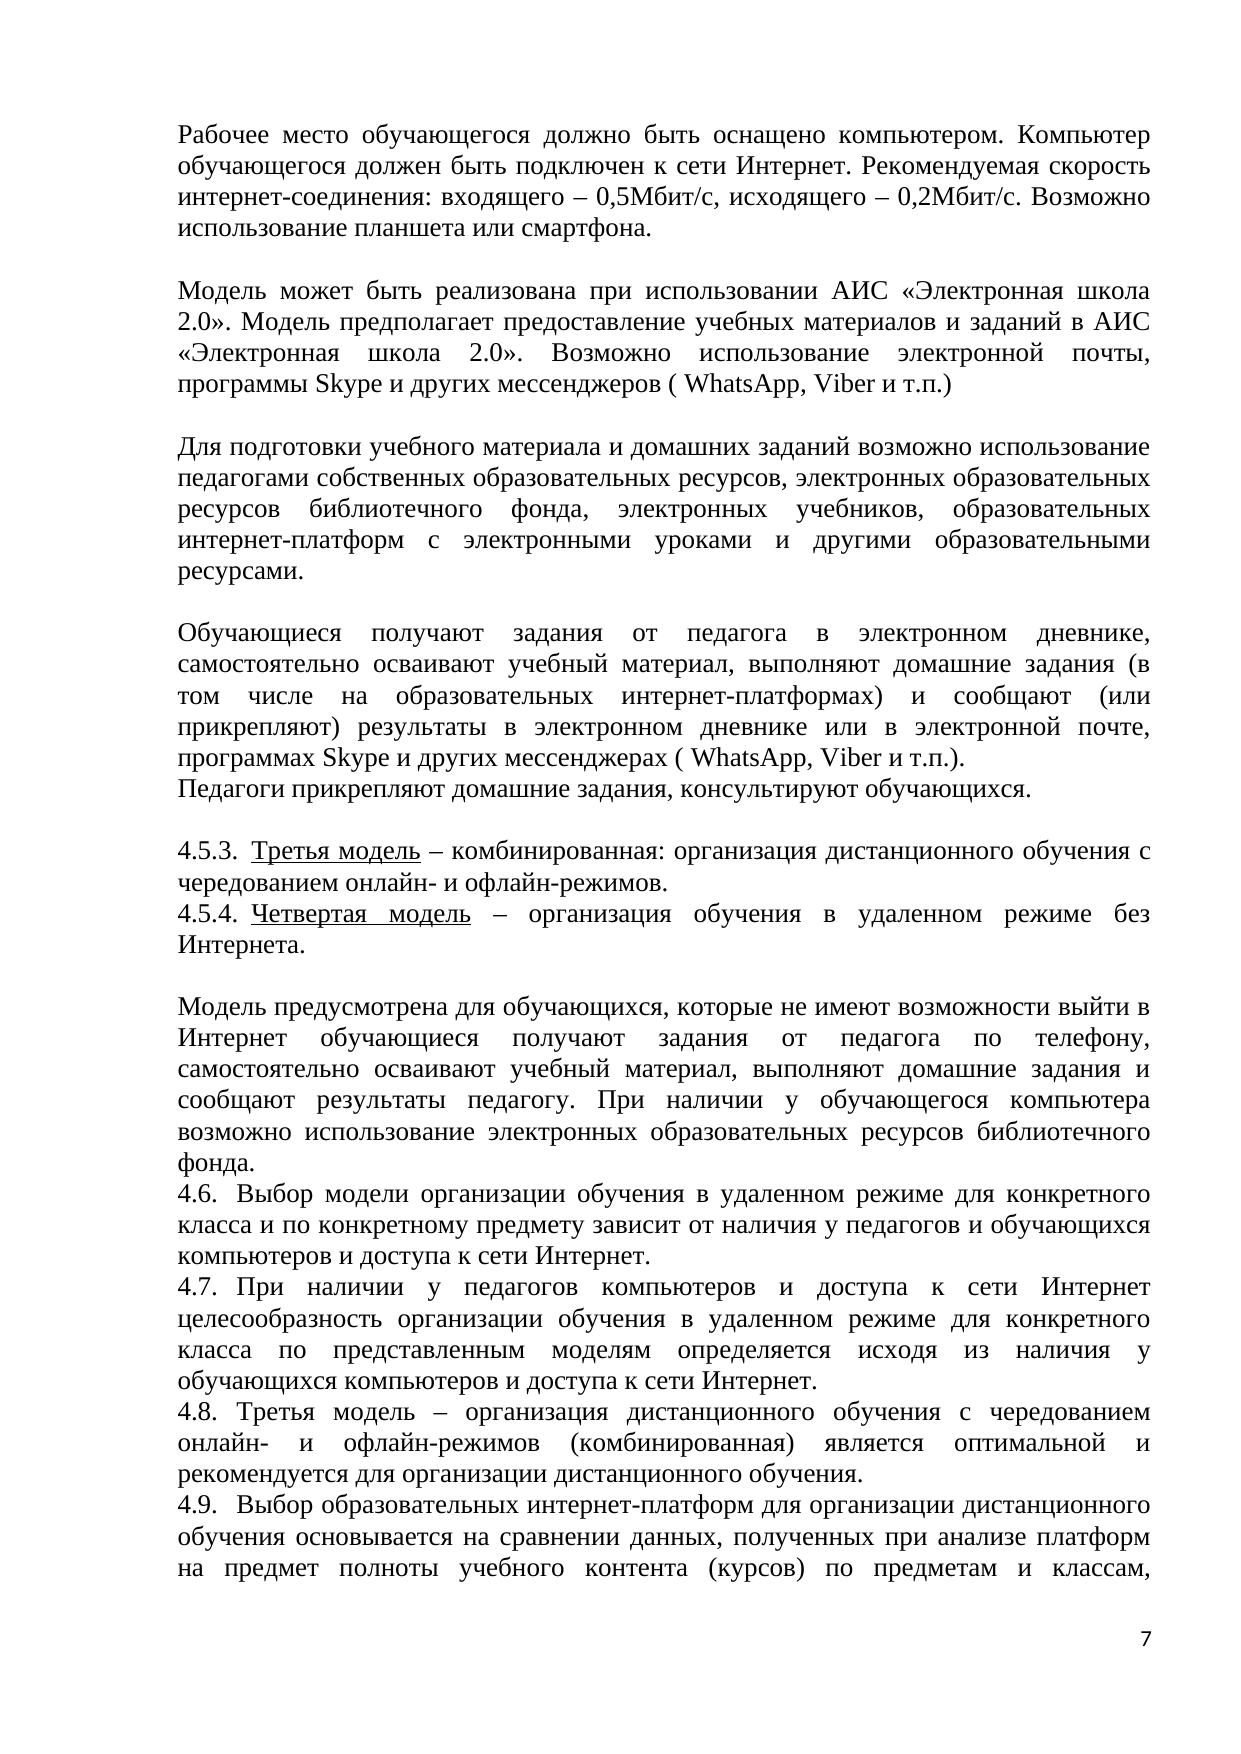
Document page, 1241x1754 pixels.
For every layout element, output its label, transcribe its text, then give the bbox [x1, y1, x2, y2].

list Третья модель – организация дистанционного обучения с чередованием онлайн- и офлайн-режимов (комбинированная) является оптимальной и рекомендуется для организации дистанционного обучения. [177, 1395, 1152, 1488]
list Для подготовки учебного материала и домашних заданий возможно использование педагогами собственных образовательных ресурсов, электронных образовательных ресурсов библиотечного фонда, электронных учебников, образовательных интернет-платформ с электронными уроками и другими образовательными ресурсами. [177, 429, 1152, 585]
list Рабочее место обучающегося должно быть оснащено компьютером. Компьютер обучающегося должен быть подключен к сети Интернет. Рекомендуемая скорость интернет-соединения: входящего – 0,5Мбит/с, исходящего – 0,2Мбит/с. Возможно использование планшета или смартфона. [177, 118, 1152, 243]
list При наличии у педагогов компьютеров и доступа к сети Интернет целесообразность организации обучения в удаленном режиме для конкретного класса по представленным моделям определяется исходя из наличия у обучающихся компьютеров и доступа к сети Интернет. [177, 1271, 1152, 1395]
list Обучающиеся получают задания от педагога в электронном дневнике, самостоятельно осваивают учебный материал, выполняют домашние задания (в том числе на образовательных интернет-платформах) и сообщают (или прикрепляют) результаты в электронном дневнике или в электронной почте, программах Skype и других мессенджерах ( WhatsApp, Viber и т.п.). [177, 616, 1152, 772]
list Выбор модели организации обучения в удаленном режиме для конкретного класса и по конкретному предмету зависит от наличия у педагогов и обучающихся компьютеров и доступа к сети Интернет. [177, 1177, 1152, 1271]
list Четвертая модель – организация обучения в удаленном режиме без Интернета. [177, 897, 1152, 959]
list Третья модель – комбинированная: организация дистанционного обучения с чередованием онлайн- и офлайн-режимов. [177, 834, 1152, 897]
list Модель может быть реализована при использовании АИС «Электронная школа 2.0». Модель предполагает предоставление учебных материалов и заданий в АИС «Электронная школа 2.0». Возможно использование электронной почты, программы Skype и других мессенджеров ( WhatsApp, Viber и т.п.) [177, 274, 1152, 398]
list Педагоги прикрепляют домашние задания, консультируют обучающихся. [177, 772, 1152, 803]
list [177, 1488, 1152, 1582]
list Модель предусмотрена для обучающихся, которые не имеют возможности выйти в Интернет обучающиеся получают задания от педагога по телефону, самостоятельно осваивают учебный материал, выполняют домашние задания и сообщают результаты педагогу. При наличии у обучающегося компьютера возможно использование электронных образовательных ресурсов библиотечного фонда. [177, 990, 1152, 1177]
